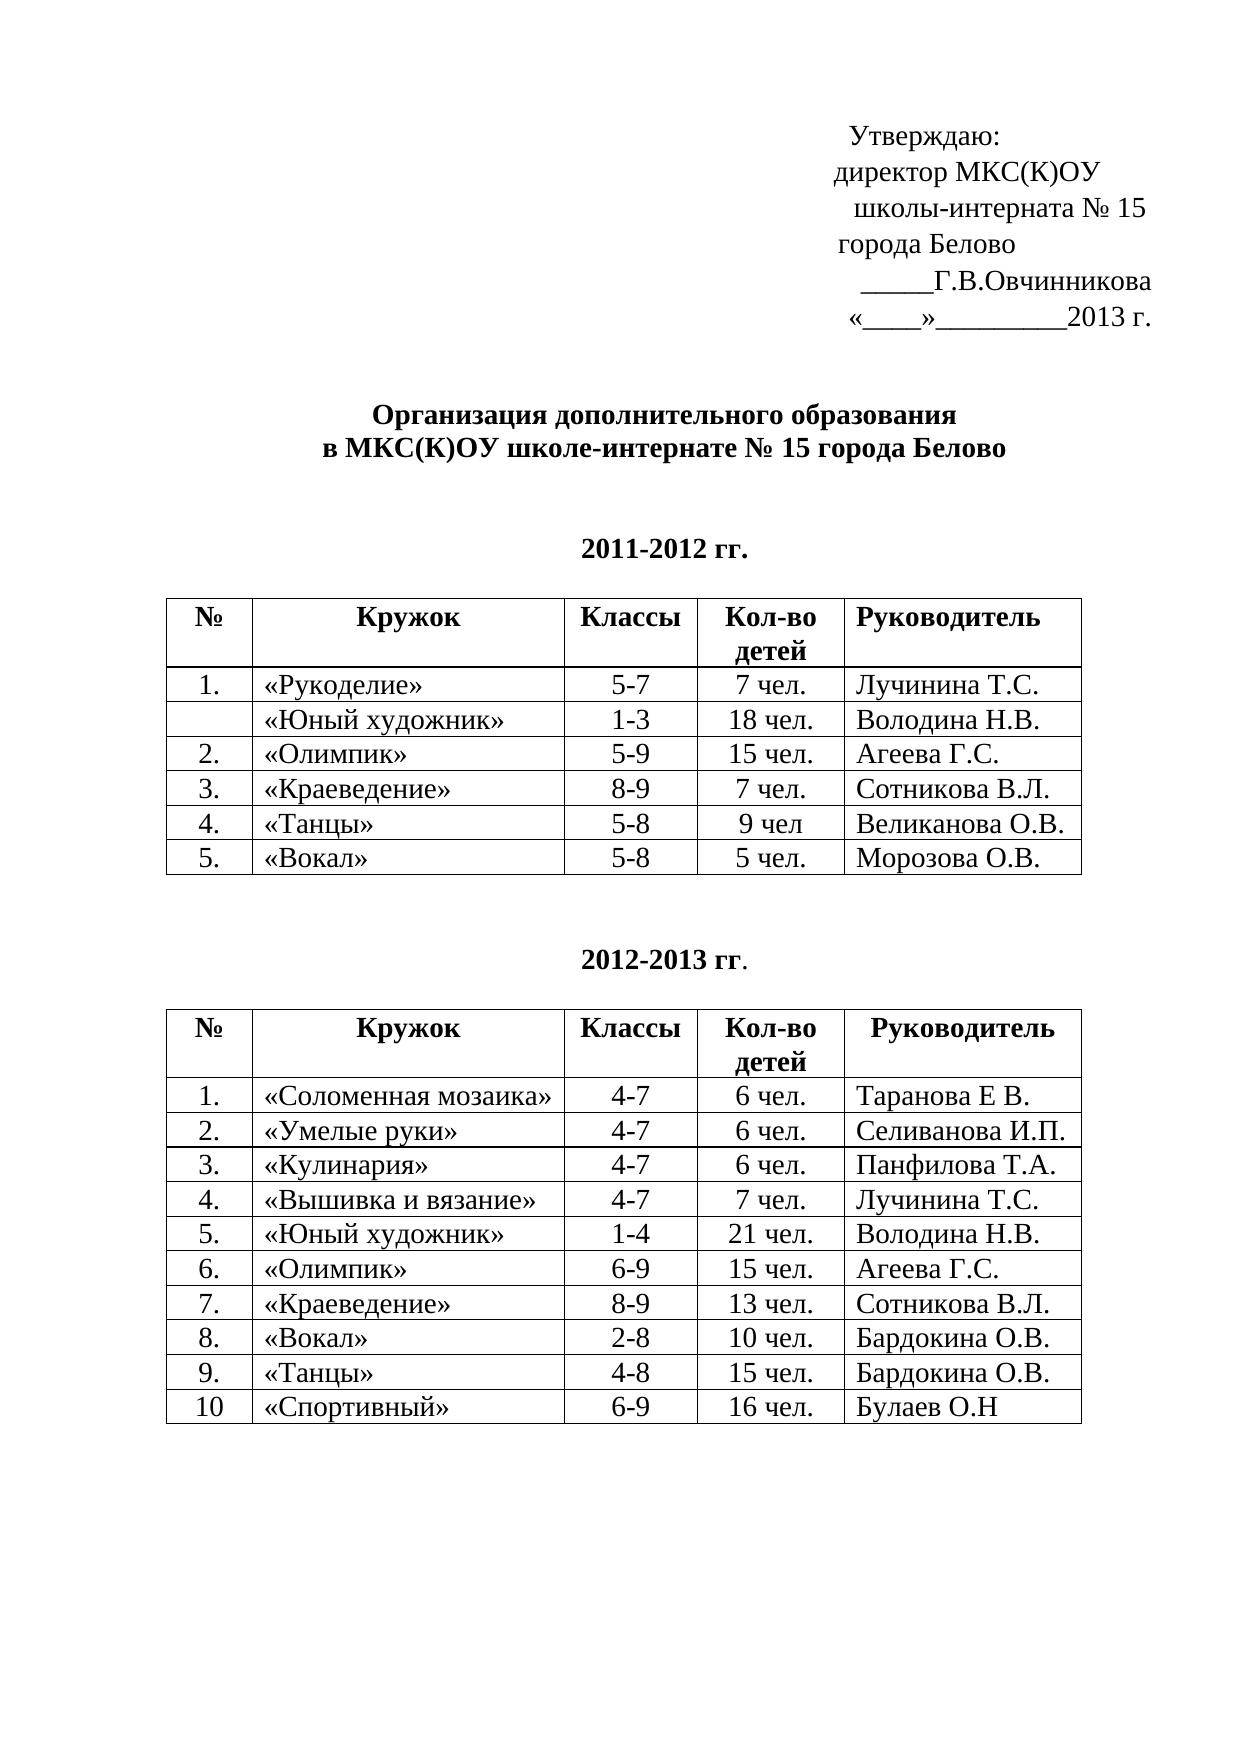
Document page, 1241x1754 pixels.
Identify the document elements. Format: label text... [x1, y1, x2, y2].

table_cell 5-8 [565, 806, 697, 839]
table_cell «Кулинария» [253, 1148, 564, 1181]
table_cell «Соломенная мозаика» [253, 1078, 564, 1112]
table_cell 9. [167, 1355, 252, 1388]
table_cell 8-9 [565, 771, 697, 805]
table_cell Володина Н.В. [845, 1217, 1081, 1250]
table_cell 5. [167, 1217, 252, 1250]
table_cell 2. [167, 1113, 252, 1146]
table_header № [167, 599, 252, 666]
table_cell 10 [167, 1390, 252, 1423]
table_cell 1. [167, 668, 252, 701]
table_cell 5-8 [565, 840, 697, 874]
table_cell «Танцы» [253, 1355, 564, 1388]
table_cell 18 чел. [698, 702, 844, 736]
table_cell 6 чел. [698, 1148, 844, 1181]
table_cell «Краеведение» [253, 1286, 564, 1319]
table_header Руководитель [845, 1010, 1081, 1077]
table_cell 5. [167, 840, 252, 874]
table_cell 15 чел. [698, 1355, 844, 1388]
text в МКС(К)ОУ школе-интернате № 15 города Белово [177, 431, 1152, 464]
table_cell 2. [167, 737, 252, 770]
table_cell Панфилова Т.А. [845, 1148, 1081, 1181]
table_cell 4-7 [565, 1148, 697, 1181]
table_cell 9 чел [698, 806, 844, 839]
text 2012-2013 гг. [177, 942, 1152, 976]
table_cell [167, 702, 252, 736]
table_header Кружок [253, 1010, 564, 1077]
table_cell 15 чел. [698, 737, 844, 770]
table_cell 4. [167, 806, 252, 839]
table_cell 4-7 [565, 1182, 697, 1216]
table_cell «Вышивка и вязание» [253, 1182, 564, 1216]
text города Белово [177, 227, 1152, 260]
table_cell 7 чел. [698, 771, 844, 805]
table_cell Володина Н.В. [845, 702, 1081, 736]
table_cell Таранова Е В. [845, 1078, 1081, 1112]
text «____»_________2013 г. [177, 299, 1152, 332]
table_cell 21 чел. [698, 1217, 844, 1250]
text Утверждаю: [177, 118, 1152, 152]
table_cell «Краеведение» [253, 771, 564, 805]
table_cell 6 чел. [698, 1078, 844, 1112]
table_cell 3. [167, 1148, 252, 1181]
table_cell «Вокал» [253, 1320, 564, 1354]
table_cell Агеева Г.С. [845, 737, 1081, 770]
table_cell «Олимпик» [253, 737, 564, 770]
table_cell 7 чел. [698, 668, 844, 701]
table_cell 1-4 [565, 1217, 697, 1250]
table_cell 16 чел. [698, 1390, 844, 1423]
table_cell 6 чел. [698, 1113, 844, 1146]
table_cell 2-8 [565, 1320, 697, 1354]
table_cell Селиванова И.П. [845, 1113, 1081, 1146]
table_cell «Танцы» [253, 806, 564, 839]
table_cell «Вокал» [253, 840, 564, 874]
table_cell Бардокина О.В. [845, 1320, 1081, 1354]
table_cell 6. [167, 1251, 252, 1285]
table_cell 4. [167, 1182, 252, 1216]
table_cell 10 чел. [698, 1320, 844, 1354]
table_cell «Умелые руки» [253, 1113, 564, 1146]
table_header Кол-во детей [698, 1010, 844, 1077]
table_cell 6-9 [565, 1251, 697, 1285]
table_cell 8. [167, 1320, 252, 1354]
table_cell 7. [167, 1286, 252, 1319]
table_cell 5 чел. [698, 840, 844, 874]
table_cell «Олимпик» [253, 1251, 564, 1285]
text _____Г.В.Овчинникова [177, 263, 1152, 296]
table_cell Сотникова В.Л. [845, 1286, 1081, 1319]
table_cell Лучинина Т.С. [845, 1182, 1081, 1216]
table_header Руководитель [845, 599, 1081, 666]
table_cell 8-9 [565, 1286, 697, 1319]
table_cell Бардокина О.В. [845, 1355, 1081, 1388]
text директор МКС(К)ОУ [177, 154, 1152, 188]
table_cell Булаев О.Н [845, 1390, 1081, 1423]
table_cell «Юный художник» [253, 702, 564, 736]
table_cell 4-8 [565, 1355, 697, 1388]
text 2011-2012 гг. [177, 531, 1152, 565]
table_cell 6-9 [565, 1390, 697, 1423]
table_header Кружок [253, 599, 564, 666]
table_cell Великанова О.В. [845, 806, 1081, 839]
table_cell 13 чел. [698, 1286, 844, 1319]
table_header Классы [565, 1010, 697, 1077]
table_header № [167, 1010, 252, 1077]
table_cell 1. [167, 1078, 252, 1112]
table_cell Лучинина Т.С. [845, 668, 1081, 701]
table_header Классы [565, 599, 697, 666]
table_cell «Спортивный» [253, 1390, 564, 1423]
table_cell 3. [167, 771, 252, 805]
table_header Кол-во детей [698, 599, 844, 666]
table_cell Сотникова В.Л. [845, 771, 1081, 805]
text школы-интерната № 15 [177, 190, 1152, 224]
table_cell «Рукоделие» [253, 668, 564, 701]
table_cell 5-9 [565, 737, 697, 770]
table_cell 15 чел. [698, 1251, 844, 1285]
table_cell 1-3 [565, 702, 697, 736]
table_cell «Юный художник» [253, 1217, 564, 1250]
table_cell 7 чел. [698, 1182, 844, 1216]
table_cell 4-7 [565, 1078, 697, 1112]
table_cell Агеева Г.С. [845, 1251, 1081, 1285]
text Организация дополнительного образования [177, 397, 1152, 431]
table_cell Морозова О.В. [845, 840, 1081, 874]
table_cell 5-7 [565, 668, 697, 701]
table_cell 4-7 [565, 1113, 697, 1146]
